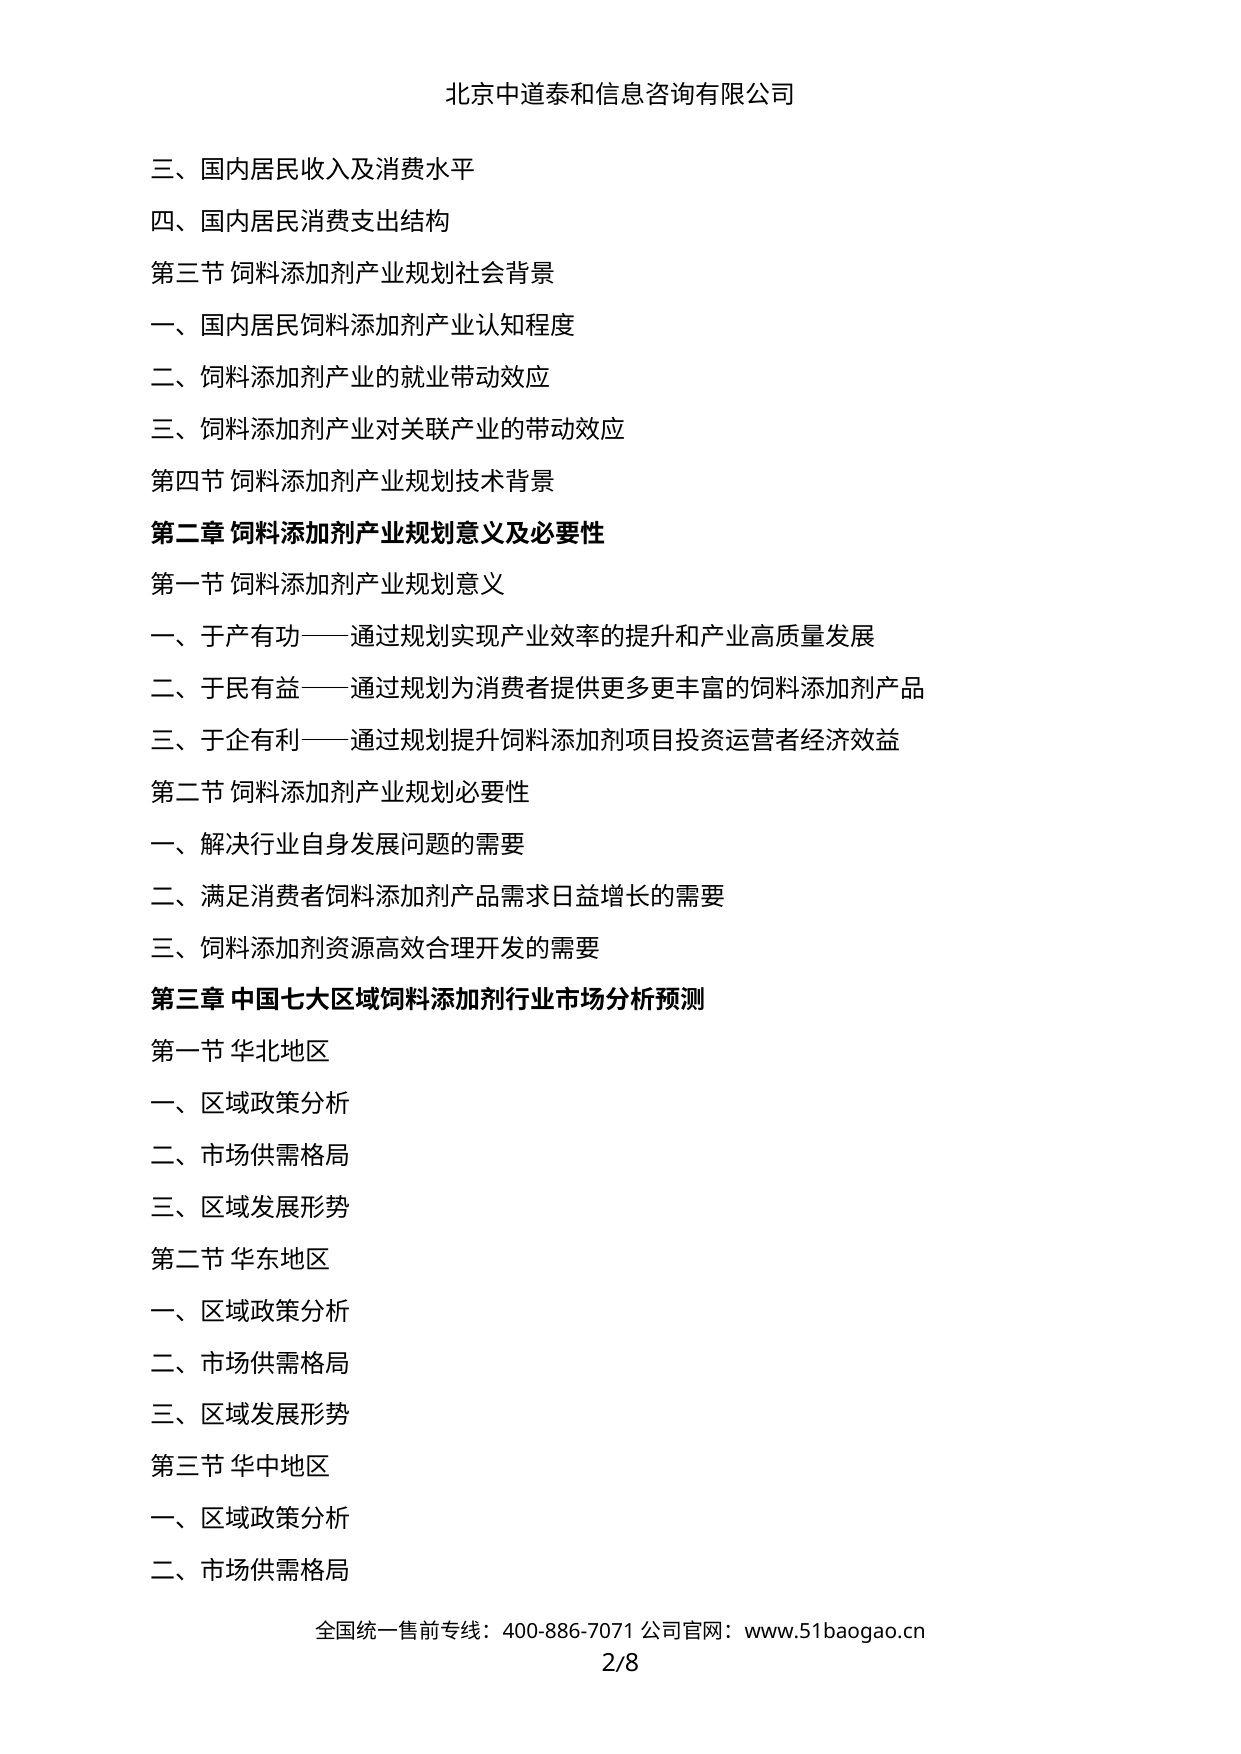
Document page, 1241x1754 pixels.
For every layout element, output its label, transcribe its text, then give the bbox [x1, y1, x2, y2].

text 二、满足消费者饲料添加剂产品需求日益增长的需要 [150, 876, 1090, 912]
text 第三节 华中地区 [150, 1447, 1090, 1483]
text 四、国内居民消费支出结构 [150, 202, 1090, 238]
text 二、市场供需格局 [150, 1136, 1090, 1172]
text 一、国内居民饲料添加剂产业认知程度 [150, 306, 1090, 342]
text 三、区域发展形势 [150, 1395, 1090, 1431]
text 第四节 饲料添加剂产业规划技术背景 [150, 461, 1090, 497]
text 第三节 饲料添加剂产业规划社会背景 [150, 254, 1090, 290]
text 第一节 华北地区 [150, 1032, 1090, 1068]
text 第二章 饲料添加剂产业规划意义及必要性 [150, 513, 1090, 549]
text 三、国内居民收入及消费水平 [150, 150, 1090, 186]
text 一、区域政策分析 [150, 1084, 1090, 1120]
text 三、饲料添加剂资源高效合理开发的需要 [150, 928, 1090, 964]
text 一、区域政策分析 [150, 1499, 1090, 1535]
text 三、于企有利——通过规划提升饲料添加剂项目投资运营者经济效益 [150, 721, 1090, 757]
text 一、于产有功——通过规划实现产业效率的提升和产业高质量发展 [150, 617, 1090, 653]
text 一、解决行业自身发展问题的需要 [150, 824, 1090, 861]
text 三、区域发展形势 [150, 1187, 1090, 1224]
text 一、区域政策分析 [150, 1291, 1090, 1327]
text 二、于民有益——通过规划为消费者提供更多更丰富的饲料添加剂产品 [150, 669, 1090, 705]
text 二、市场供需格局 [150, 1343, 1090, 1379]
text 第二节 华东地区 [150, 1239, 1090, 1276]
text 二、饲料添加剂产业的就业带动效应 [150, 357, 1090, 394]
text 第三章 中国七大区域饲料添加剂行业市场分析预测 [150, 980, 1090, 1016]
text 第一节 饲料添加剂产业规划意义 [150, 565, 1090, 601]
text 第二节 饲料添加剂产业规划必要性 [150, 772, 1090, 809]
text 三、饲料添加剂产业对关联产业的带动效应 [150, 409, 1090, 446]
text 二、市场供需格局 [150, 1551, 1090, 1587]
